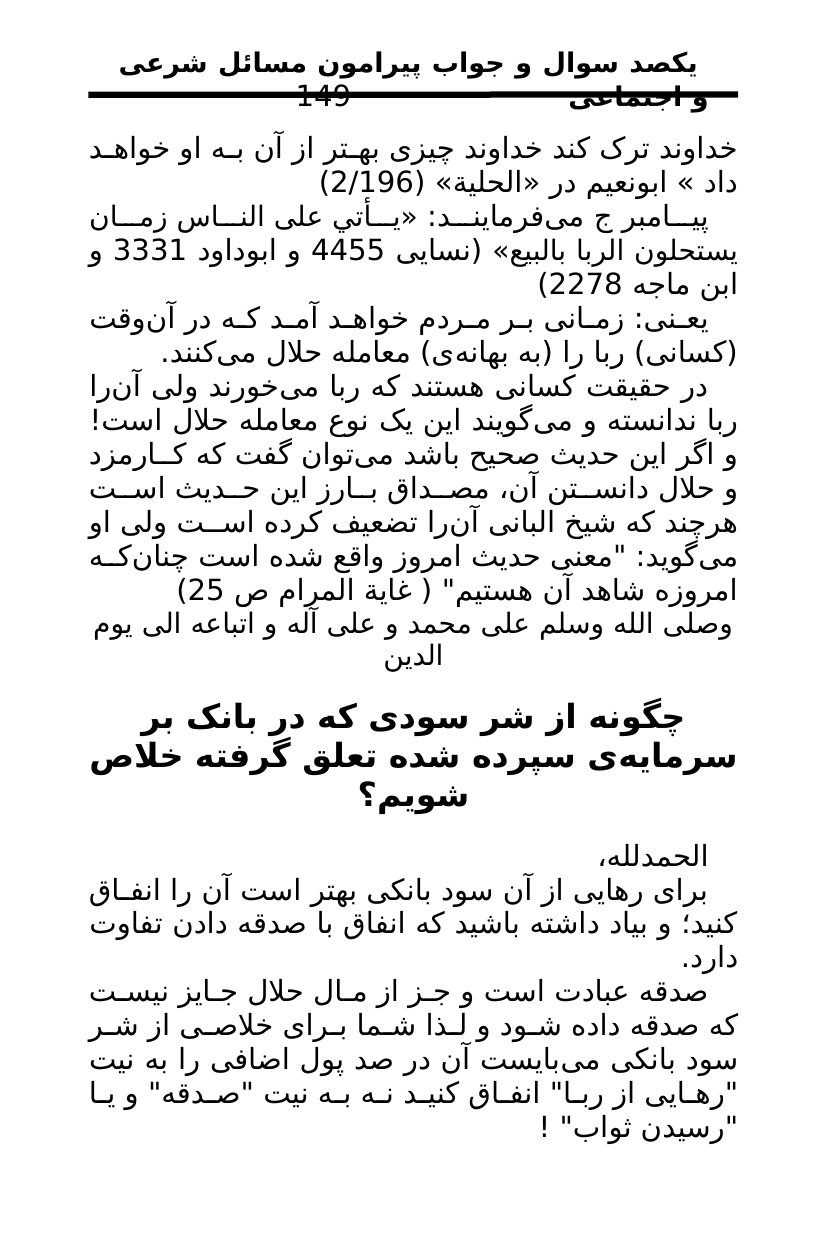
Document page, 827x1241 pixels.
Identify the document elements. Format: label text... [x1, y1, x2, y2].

text برای رهایی از آن سود بانکی بهتر است آن را انفاق کنید؛ و بیاد داشته باشید که انفاق با صدقه دادن تفاوت دارد. [89, 873, 738, 975]
text در حقیقت کسانی هستند که ربا می‌خورند ولی آن‌را ربا ندانسته و می‌گویند این یک نوع معامله حلال است! و اگر این حدیث صحیح باشد می‌توان گفت که کارمزد و حلال دانستن آن، مصداق بارز این حدیث است هرچند که شیخ البانی آن‌را تضعیف کرده است ولی او می‌گوید: "معنی حدیث امروز واقع شده است چنان‌که امروزه شاهد آن هستیم" ( غایة المرام ص 25) [89, 369, 738, 607]
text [89, 132, 738, 199]
text پیامبر ج می‌فرمایند: «یأتي على الناس زمان یستحلون الربا بالبیع» (نسایی 4455 و ابوداود 3331 و ابن ماجه 2278) [89, 199, 738, 301]
text چگونه از شر سودی که در بانک بر سرمایه‌ی سپرده شده تعلق گرفته خلاص شویم؟ [89, 697, 738, 814]
text صدقه عبادت است و جز از مال حلال جایز نیست که صدقه داده شود و لذا شما برای خلاصی از شر سود بانکی می‌بایست آن در صد پول اضافی را به نیت "رهایی از ربا" انفاق کنید نه به نیت "صدقه" و یا "رسیدن ثواب" ! [89, 975, 738, 1144]
text یعنی: زمانی بر مردم خواهد آمد که در آن‌وقت (کسانی) ربا را (به بهانه‌ی) معامله حلال می‌کنند. [89, 301, 738, 369]
text الحمدلله، [89, 839, 738, 873]
text وصلی الله وسلم علی محمد و علی آله و اتباعه الی یوم الدین [89, 607, 738, 672]
